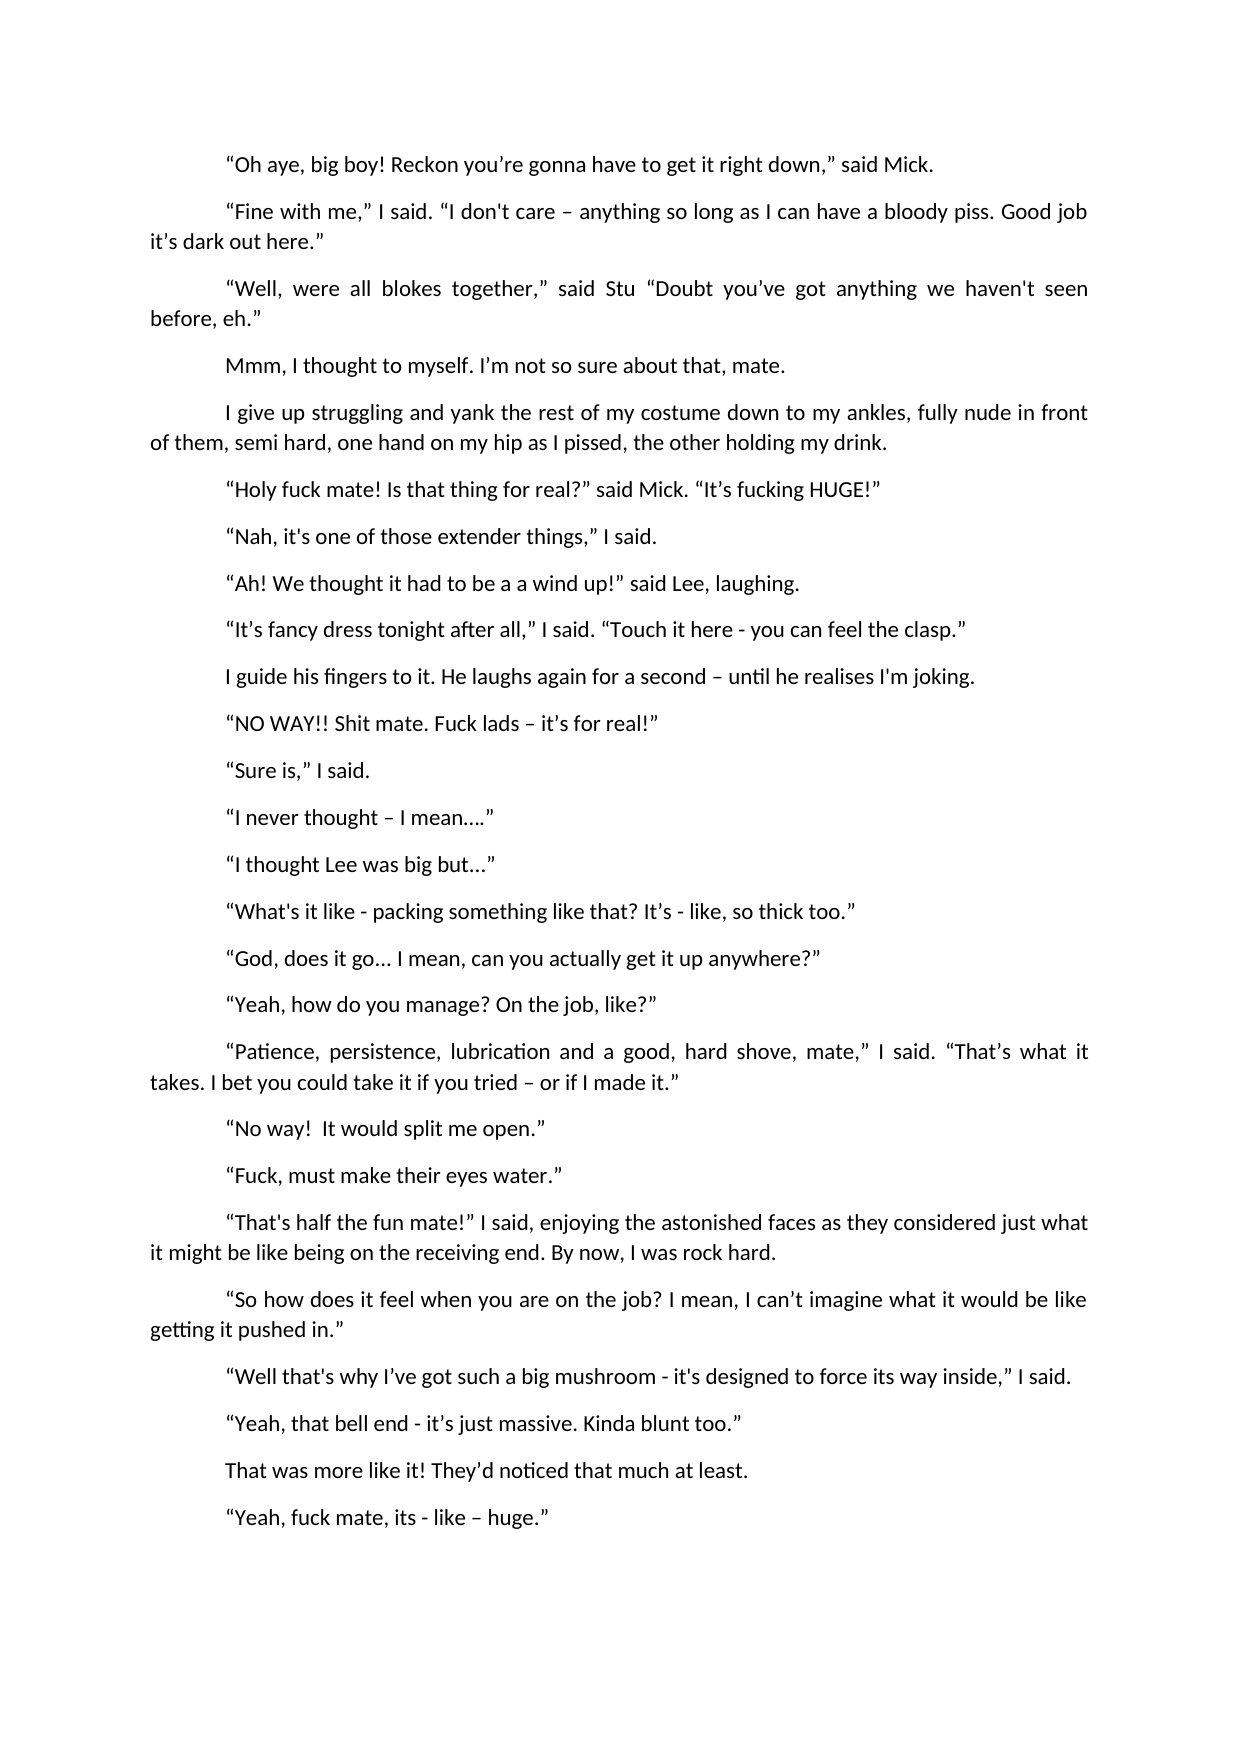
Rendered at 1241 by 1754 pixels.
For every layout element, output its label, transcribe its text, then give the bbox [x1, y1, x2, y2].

text “Nah, it's one of those extender things,” I said. [150, 522, 1090, 550]
text Mmm, I thought to myself. I’m not so sure about that, mate. [150, 351, 1090, 379]
text “No way! It would split me open.” [150, 1114, 1090, 1143]
text “Yeah, that bell end - it’s just massive. Kinda blunt too.” [150, 1409, 1090, 1437]
text “Well that's why I’ve got such a big mushroom - it's designed to force its way inside,” I said. [150, 1362, 1090, 1391]
text “So how does it feel when you are on the job? I mean, I can’t imagine what it would be like getting it pushed in.” [150, 1285, 1090, 1344]
text “Oh aye, big boy! Reckon you’re gonna have to get it right down,” said Mick. [150, 150, 1090, 178]
text “Fuck, must make their eyes water.” [150, 1161, 1090, 1189]
text “Fine with me,” I said. “I don't care – anything so long as I can have a bloody piss. Good job it’s dark out here.” [150, 197, 1090, 255]
text “Patience, persistence, lubrication and a good, hard shove, mate,” I said. “That’s what it takes. I bet you could take it if you tried – or if I made it.” [150, 1037, 1090, 1096]
text “NO WAY!! Shit mate. Fuck lads – it’s for real!” [150, 709, 1090, 737]
text “Holy fuck mate! Is that thing for real?” said Mick. “It’s fucking HUGE!” [150, 475, 1090, 503]
text “That's half the fun mate!” I said, enjoying the astonished faces as they considered just what it might be like being on the receiving end. By now, I was rock hard. [150, 1208, 1090, 1267]
text “I never thought – I mean….” [150, 803, 1090, 831]
text “God, does it go... I mean, can you actually get it up anywhere?” [150, 944, 1090, 972]
text “Yeah, how do you manage? On the job, like?” [150, 991, 1090, 1019]
text I give up struggling and yank the rest of my costume down to my ankles, fully nude in front of them, semi hard, one hand on my hip as I pissed, the other holding my drink. [150, 398, 1090, 456]
text “I thought Lee was big but...” [150, 850, 1090, 878]
text I guide his fingers to it. He laughs again for a second – until he realises I'm joking. [150, 662, 1090, 691]
text “It’s fancy dress tonight after all,” I said. “Touch it here - you can feel the clasp.” [150, 616, 1090, 644]
text “Sure is,” I said. [150, 756, 1090, 784]
text “What's it like - packing something like that? It’s - like, so thick too.” [150, 897, 1090, 925]
text “Well, were all blokes together,” said Stu “Doubt you’ve got anything we haven't seen before, eh.” [150, 274, 1090, 332]
text “Yeah, fuck mate, its - like – huge.” [150, 1503, 1090, 1531]
text That was more like it! They’d noticed that much at least. [150, 1456, 1090, 1484]
text “Ah! We thought it had to be a a wind up!” said Lee, laughing. [150, 569, 1090, 597]
